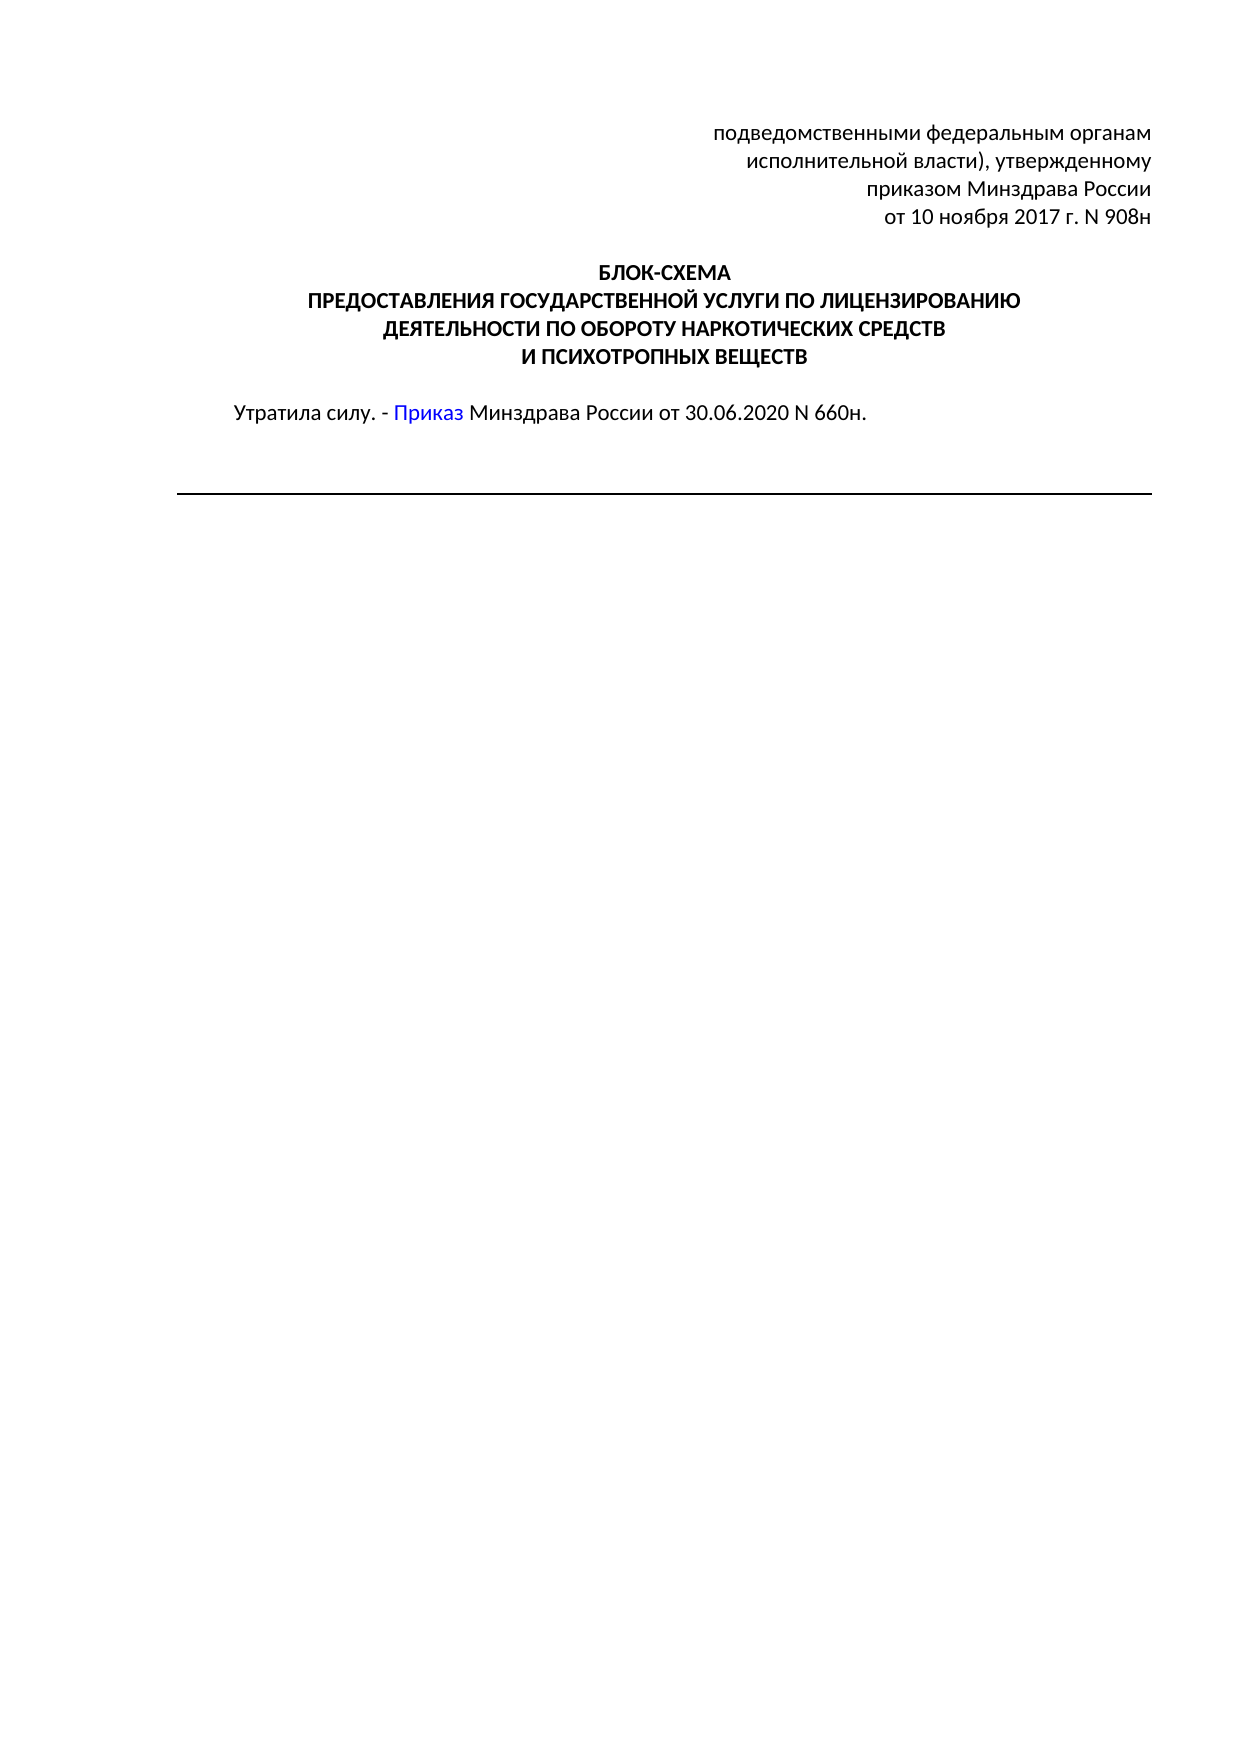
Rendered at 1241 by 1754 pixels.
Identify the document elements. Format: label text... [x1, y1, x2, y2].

text приказом Минздрава России [177, 174, 1152, 202]
title ДЕЯТЕЛЬНОСТИ ПО ОБОРОТУ НАРКОТИЧЕСКИХ СРЕДСТВ [177, 314, 1152, 342]
title И ПСИХОТРОПНЫХ ВЕЩЕСТВ [177, 342, 1152, 370]
text Утратила силу. - Приказ Минздрава России от 30.06.2020 N 660н. [177, 398, 1152, 426]
title ПРЕДОСТАВЛЕНИЯ ГОСУДАРСТВЕННОЙ УСЛУГИ ПО ЛИЦЕНЗИРОВАНИЮ [177, 286, 1152, 314]
text подведомственными федеральным органам [177, 118, 1152, 146]
title БЛОК-СХЕМА [177, 258, 1152, 286]
text от 10 ноября 2017 г. N 908н [177, 202, 1152, 230]
text исполнительной власти), утвержденному [177, 146, 1152, 174]
